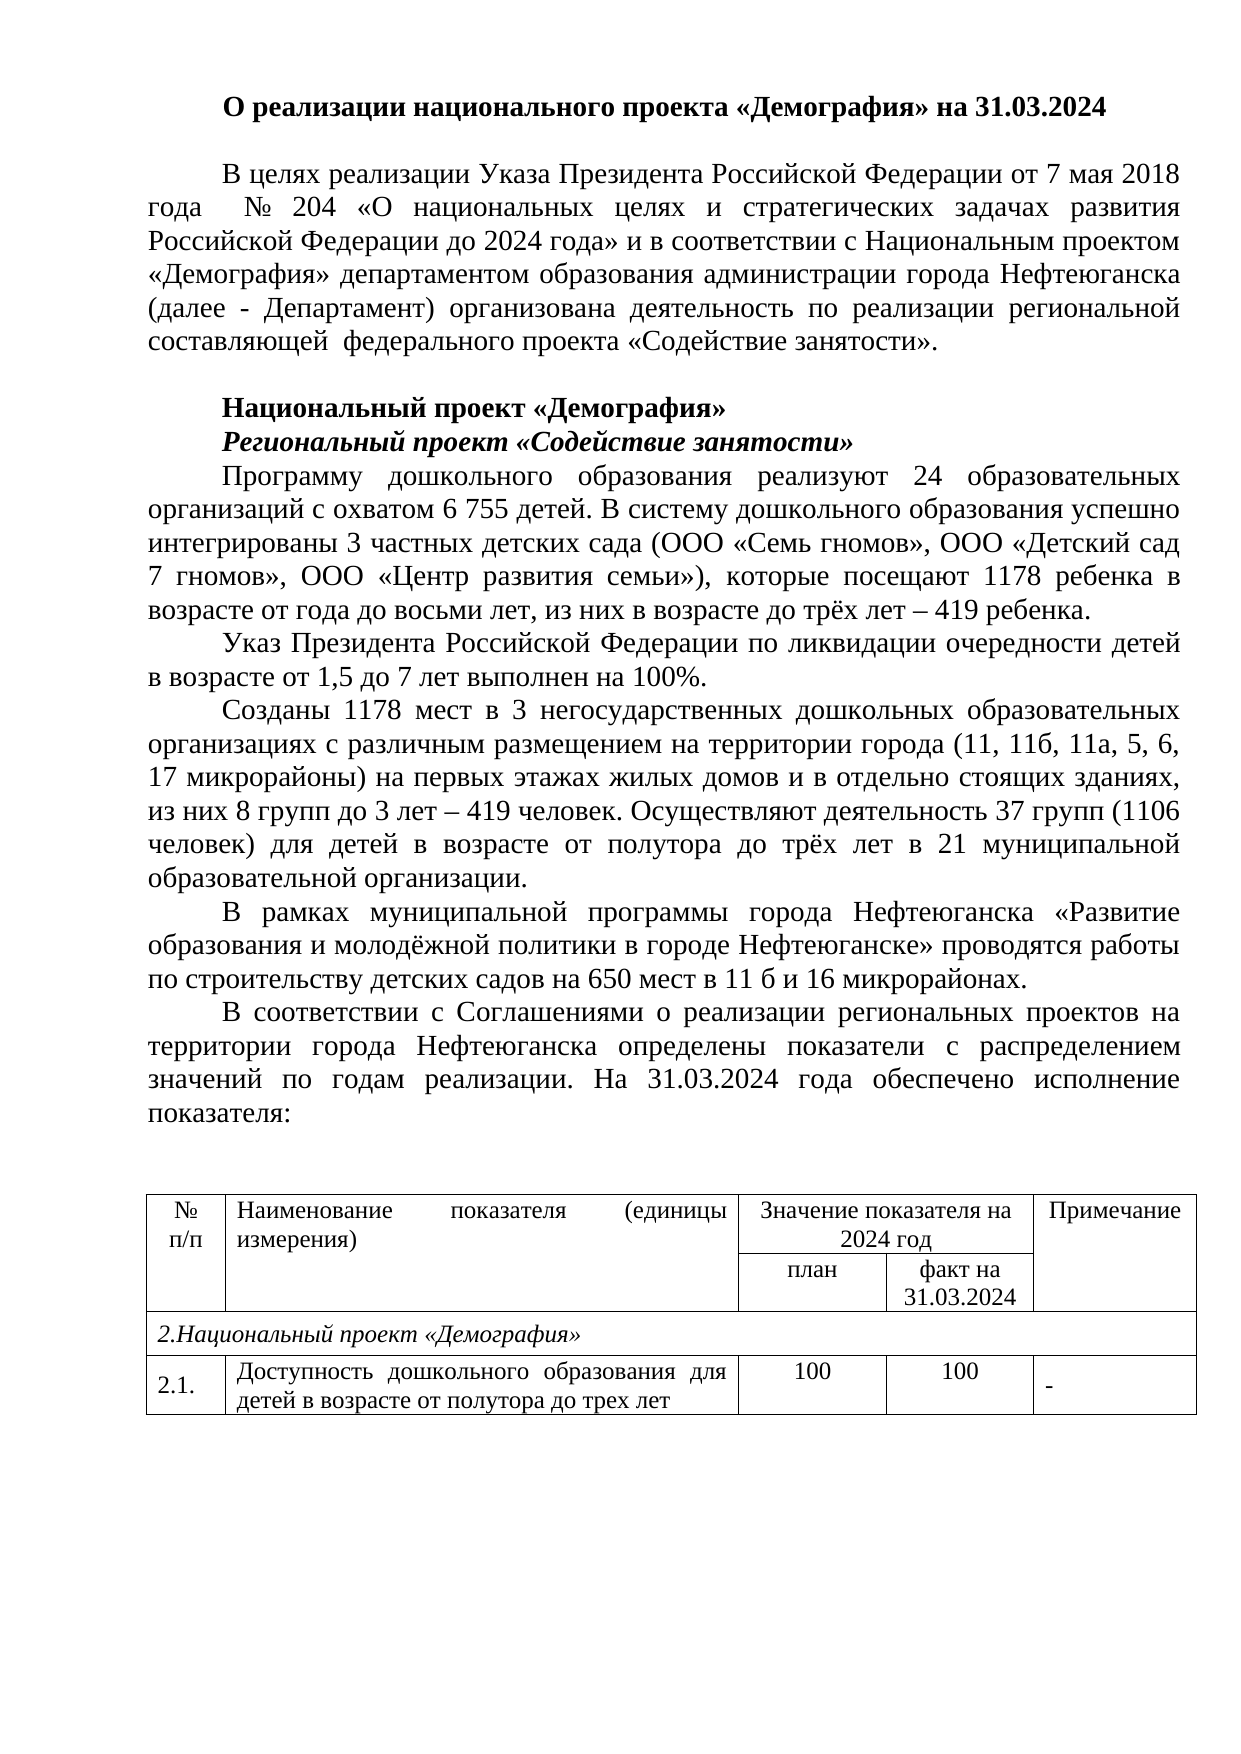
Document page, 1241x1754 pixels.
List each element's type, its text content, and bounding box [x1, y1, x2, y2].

text О реализации национального проекта «Демография» на 31.03.2024 [148, 89, 1181, 122]
table_cell факт на 31.03.2024 [887, 1254, 1033, 1311]
text В соответствии с Соглашениями о реализации региональных проектов на территории города Нефтеюганска определены показатели с распределением значений по годам реализации. На 31.03.2024 года обеспечено исполнение показателя: [148, 994, 1181, 1193]
text Региональный проект «Содействие занятости» [148, 424, 1181, 458]
text Национальный проект «Демография» [148, 391, 1181, 424]
table_header № п/п [147, 1195, 225, 1311]
text В рамках муниципальной программы города Нефтеюганска «Развитие образования и молодёжной политики в городе Нефтеюганске» проводятся работы по строительству детских садов на 650 мест в 11 б и 16 микрорайонах. [148, 894, 1181, 994]
table_cell 2.1. [147, 1356, 225, 1413]
table_header Наименование показателя (единицы измерения) [226, 1195, 738, 1311]
table_cell - [1034, 1356, 1196, 1413]
table_header Значение показателя на 2024 год [739, 1195, 1033, 1253]
table_cell план [739, 1254, 886, 1311]
table_cell Доступность дошкольного образования для детей в возрасте от полутора до трех лет [226, 1356, 738, 1413]
table_cell 100 [887, 1356, 1033, 1413]
table_cell 2.Национальный проект «Демография» [147, 1312, 1196, 1355]
text Созданы 1178 мест в 3 негосударственных дошкольных образовательных организациях с различным размещением на территории города (11, 11б, 11а, 5, 6, 17 микрорайоны) на первых этажах жилых домов и в отдельно стоящих зданиях, из них 8 групп до 3 лет – 419 человек. Осуществляют деятельность 37 групп (1106 человек) для детей в возрасте от полутора до трёх лет в 21 муниципальной образовательной организации. [148, 692, 1181, 894]
text Указ Президента Российской Федерации по ликвидации очередности детей в возрасте от 1,5 до 7 лет выполнен на 100%. [148, 625, 1181, 692]
table_cell 100 [739, 1356, 886, 1413]
text В целях реализации Указа Президента Российской Федерации от 7 мая 2018 года № 204 «О национальных целях и стратегических задачах развития Российской Федерации до 2024 года» и в соответствии с Национальным проектом «Демография» департаментом образования администрации города Нефтеюганска (далее - Департамент) организована деятельность по реализации региональной составляющей федерального проекта «Содействие занятости». [148, 156, 1181, 357]
table_header Примечание [1034, 1195, 1196, 1311]
text Программу дошкольного образования реализуют 24 образовательных организаций с охватом 6 755 детей. В систему дошкольного образования успешно интегрированы 3 частных детских сада (ООО «Семь гномов», ООО «Детский сад 7 гномов», ООО «Центр развития семьи»), которые посещают 1178 ребенка в возрасте от года до восьми лет, из них в возрасте до трёх лет – 419 ребенка. [148, 458, 1181, 625]
